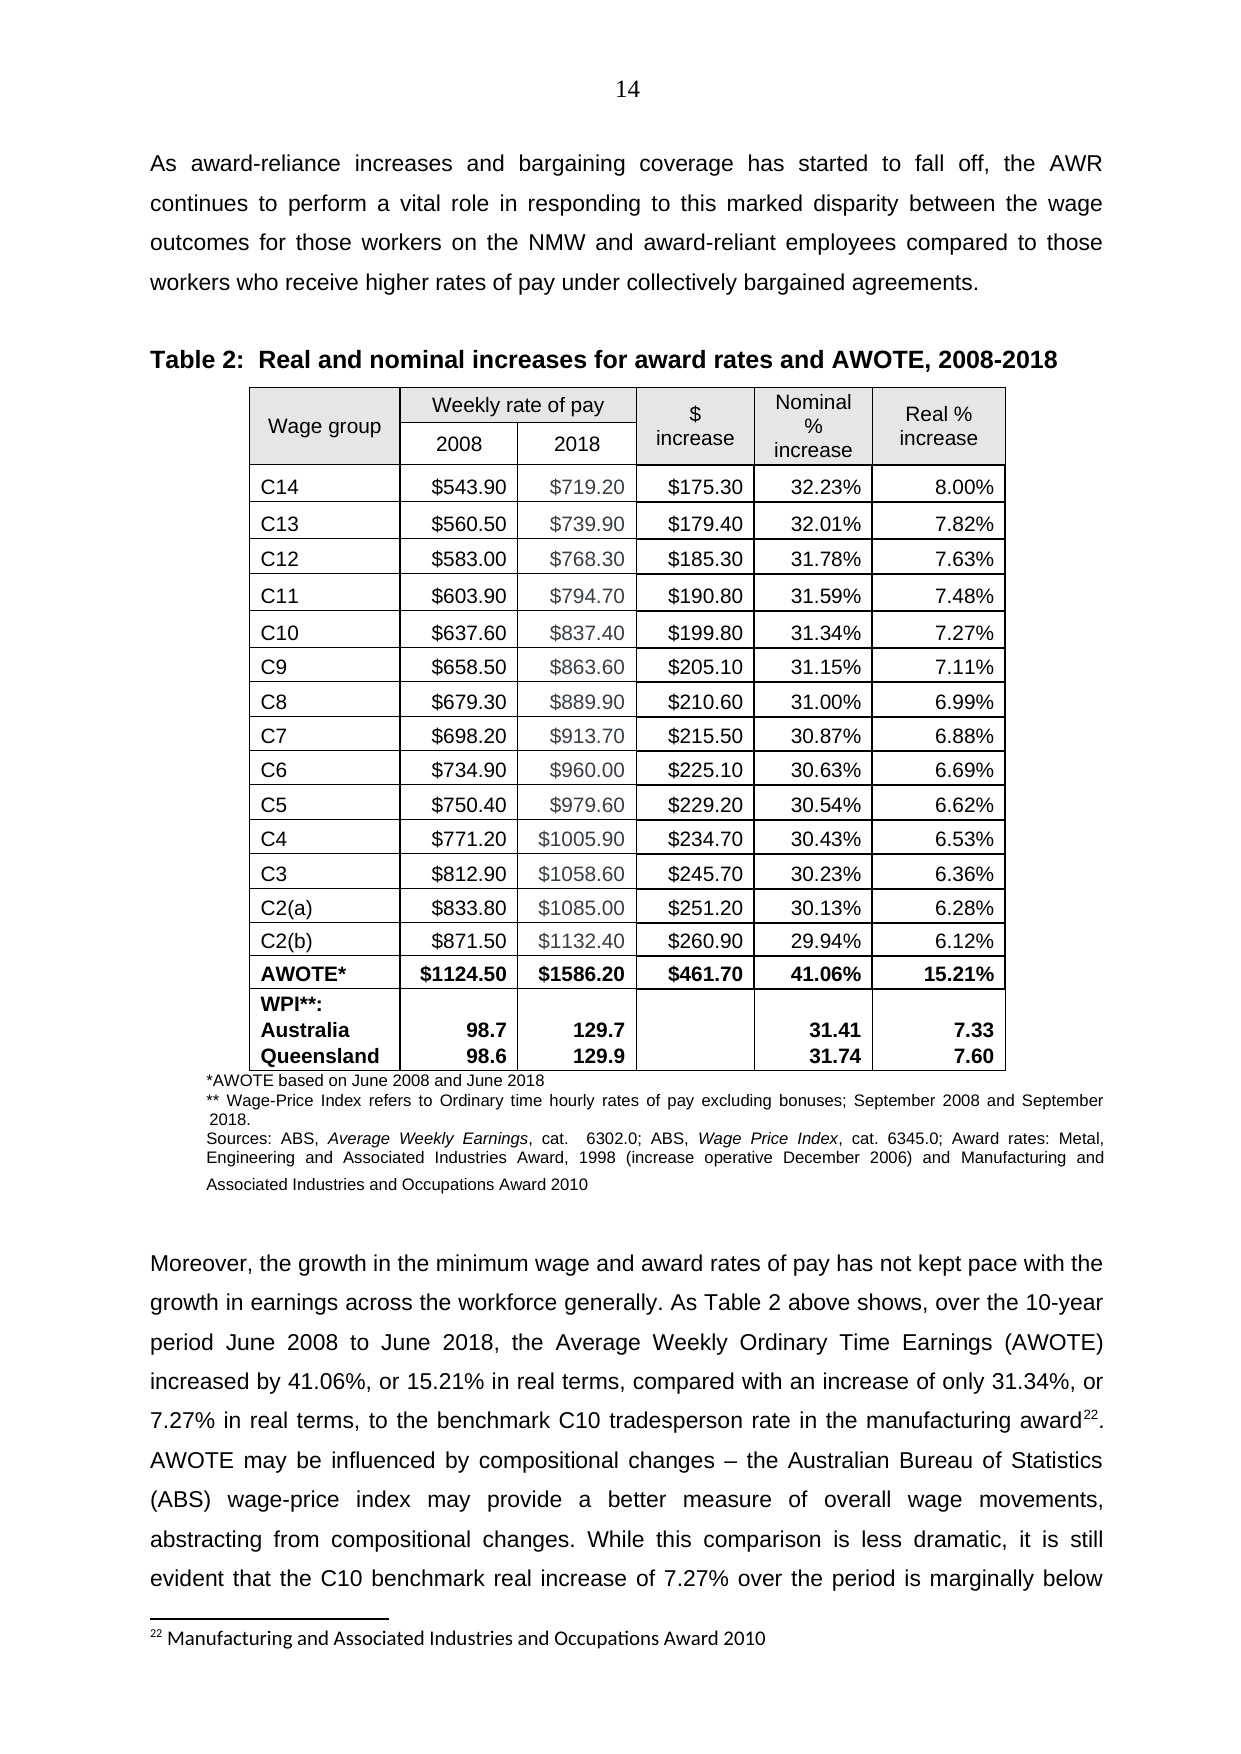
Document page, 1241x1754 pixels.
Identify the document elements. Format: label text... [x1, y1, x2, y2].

table_cell $560.50 [401, 502, 517, 538]
table_cell 32.23% [755, 466, 871, 501]
table_cell 7.82% [873, 503, 1004, 538]
table_cell $210.60 [637, 683, 753, 716]
table_header Real % increase [873, 388, 1005, 464]
table_cell C2(a) [250, 889, 399, 922]
table_header Nominal % increase [755, 388, 872, 464]
text ** Wage-Price Index refers to Ordinary time hourly rates of pay excluding bonuses; September 2008 and September 2018. [150, 1090, 1104, 1129]
table_cell $1058.60 [518, 854, 636, 887]
table_cell 30.87% [755, 718, 871, 750]
table_cell $245.70 [637, 855, 753, 887]
table_cell $603.90 [401, 574, 517, 609]
table_cell 6.62% [873, 786, 1004, 819]
table_cell $960.00 [518, 751, 636, 784]
table_cell $583.00 [401, 539, 517, 573]
table_cell [637, 990, 754, 1070]
table_cell $679.30 [401, 682, 517, 716]
table_cell 6.88% [873, 718, 1004, 750]
table_cell 98.7 98.6 [401, 989, 517, 1070]
table_header Wage group [250, 388, 399, 464]
table_cell 32.01% [755, 503, 871, 538]
table_cell AWOTE* [250, 956, 399, 988]
table_cell 31.78% [755, 540, 871, 573]
table_cell $863.60 [518, 648, 636, 681]
table_cell 2018 [518, 423, 636, 464]
table_cell $812.90 [401, 854, 517, 887]
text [150, 1249, 1104, 1592]
table_cell 6.99% [873, 683, 1004, 716]
table_cell 7.27% [873, 612, 1004, 647]
table_cell C5 [250, 785, 399, 819]
table_cell 7.48% [873, 575, 1004, 609]
table_cell 6.36% [873, 855, 1004, 887]
table_cell C10 [250, 611, 399, 647]
table_cell 31.59% [755, 575, 871, 609]
table_cell 15.21% [873, 957, 1004, 988]
table_cell 6.28% [873, 890, 1004, 922]
table_cell $1005.90 [518, 820, 636, 853]
table_cell $637.60 [401, 611, 517, 647]
table_cell $1124.50 [401, 956, 517, 988]
table_cell $543.90 [401, 465, 517, 501]
table_cell $871.50 [401, 923, 517, 955]
table_cell $225.10 [637, 752, 753, 784]
table_cell $979.60 [518, 785, 636, 819]
table_cell C9 [250, 648, 399, 681]
table_cell $771.20 [401, 820, 517, 853]
table_cell 31.15% [755, 649, 871, 681]
table_cell 8.00% [873, 466, 1004, 501]
table_cell $260.90 [637, 924, 753, 955]
table_cell 29.94% [755, 924, 871, 955]
table_cell C12 [250, 539, 399, 573]
table_cell $698.20 [401, 717, 517, 750]
table_cell 7.11% [873, 649, 1004, 681]
table_cell WPI**: Australia Queensland [250, 989, 399, 1070]
table_cell $1132.40 [518, 923, 636, 955]
table_cell 6.69% [873, 752, 1004, 784]
text *AWOTE based on June 2008 and June 2018 [150, 1071, 1104, 1090]
table_cell $179.40 [637, 503, 753, 538]
table_cell $719.20 [518, 465, 636, 501]
table_cell $750.40 [401, 785, 517, 819]
table_cell 129.7 129.9 [518, 989, 636, 1070]
table_cell 41.06% [755, 957, 871, 988]
text As award-reliance increases and bargaining coverage has started to fall off, the AWR continues to perform a vital role in responding to this marked disparity between the wage outcomes for those workers on the NMW and award-reliant employees compared to those workers who receive higher rates of pay under collectively bargained agreements. [150, 150, 1104, 295]
table_cell 30.13% [755, 890, 871, 922]
table_cell 7.33 7.60 [873, 990, 1005, 1070]
table_cell 31.41 31.74 [755, 990, 872, 1070]
table_cell $837.40 [518, 611, 636, 647]
table_cell C4 [250, 820, 399, 853]
table_cell C14 [250, 465, 399, 501]
table_cell C7 [250, 717, 399, 750]
table_cell $833.80 [401, 889, 517, 922]
table_header Weekly rate of pay [401, 388, 636, 422]
table_cell 6.12% [873, 924, 1004, 955]
table_cell C8 [250, 682, 399, 716]
table_cell $739.90 [518, 502, 636, 538]
table_cell $913.70 [518, 717, 636, 750]
table_cell $175.30 [637, 466, 753, 501]
table_cell 31.34% [755, 612, 871, 647]
text Sources: ABS, Average Weekly Earnings, cat. 6302.0; ABS, Wage Price Index, cat. 6345.0; Award rates: Metal, Engineering and Associated Industries Award, 1998 (increase operative December 2006) and Manufacturing and Associated Industries and Occupations Award 2010 [206, 1129, 1104, 1196]
table_cell 30.43% [755, 821, 871, 853]
table_cell $734.90 [401, 751, 517, 784]
table_cell $794.70 [518, 574, 636, 609]
table_cell $229.20 [637, 786, 753, 819]
table_cell 30.54% [755, 786, 871, 819]
table_cell 6.53% [873, 821, 1004, 853]
table_cell $205.10 [637, 649, 753, 681]
table_cell $190.80 [637, 575, 753, 609]
table_cell $658.50 [401, 648, 517, 681]
table_cell $185.30 [637, 540, 753, 573]
table_cell C11 [250, 574, 399, 609]
table_cell $251.20 [637, 890, 753, 922]
text Table 2: Real and nominal increases for award rates and AWOTE, 2008-2018 [150, 345, 1104, 374]
table_cell $1586.20 [518, 956, 636, 988]
table_cell $889.90 [518, 682, 636, 716]
table_cell C2(b) [250, 923, 399, 955]
table_cell 30.63% [755, 752, 871, 784]
table_cell C6 [250, 751, 399, 784]
table_cell 30.23% [755, 855, 871, 887]
table_cell 31.00% [755, 683, 871, 716]
table_cell $215.50 [637, 718, 753, 750]
table_cell C3 [250, 854, 399, 887]
table_cell $1085.00 [518, 889, 636, 922]
table_header $ increase [637, 388, 754, 464]
table_cell 7.63% [873, 540, 1004, 573]
table_cell $234.70 [637, 821, 753, 853]
table_cell C13 [250, 502, 399, 538]
table_cell 2008 [401, 423, 517, 464]
table_cell $768.30 [518, 539, 636, 573]
table_cell $461.70 [637, 957, 753, 988]
table_cell $199.80 [637, 612, 753, 647]
